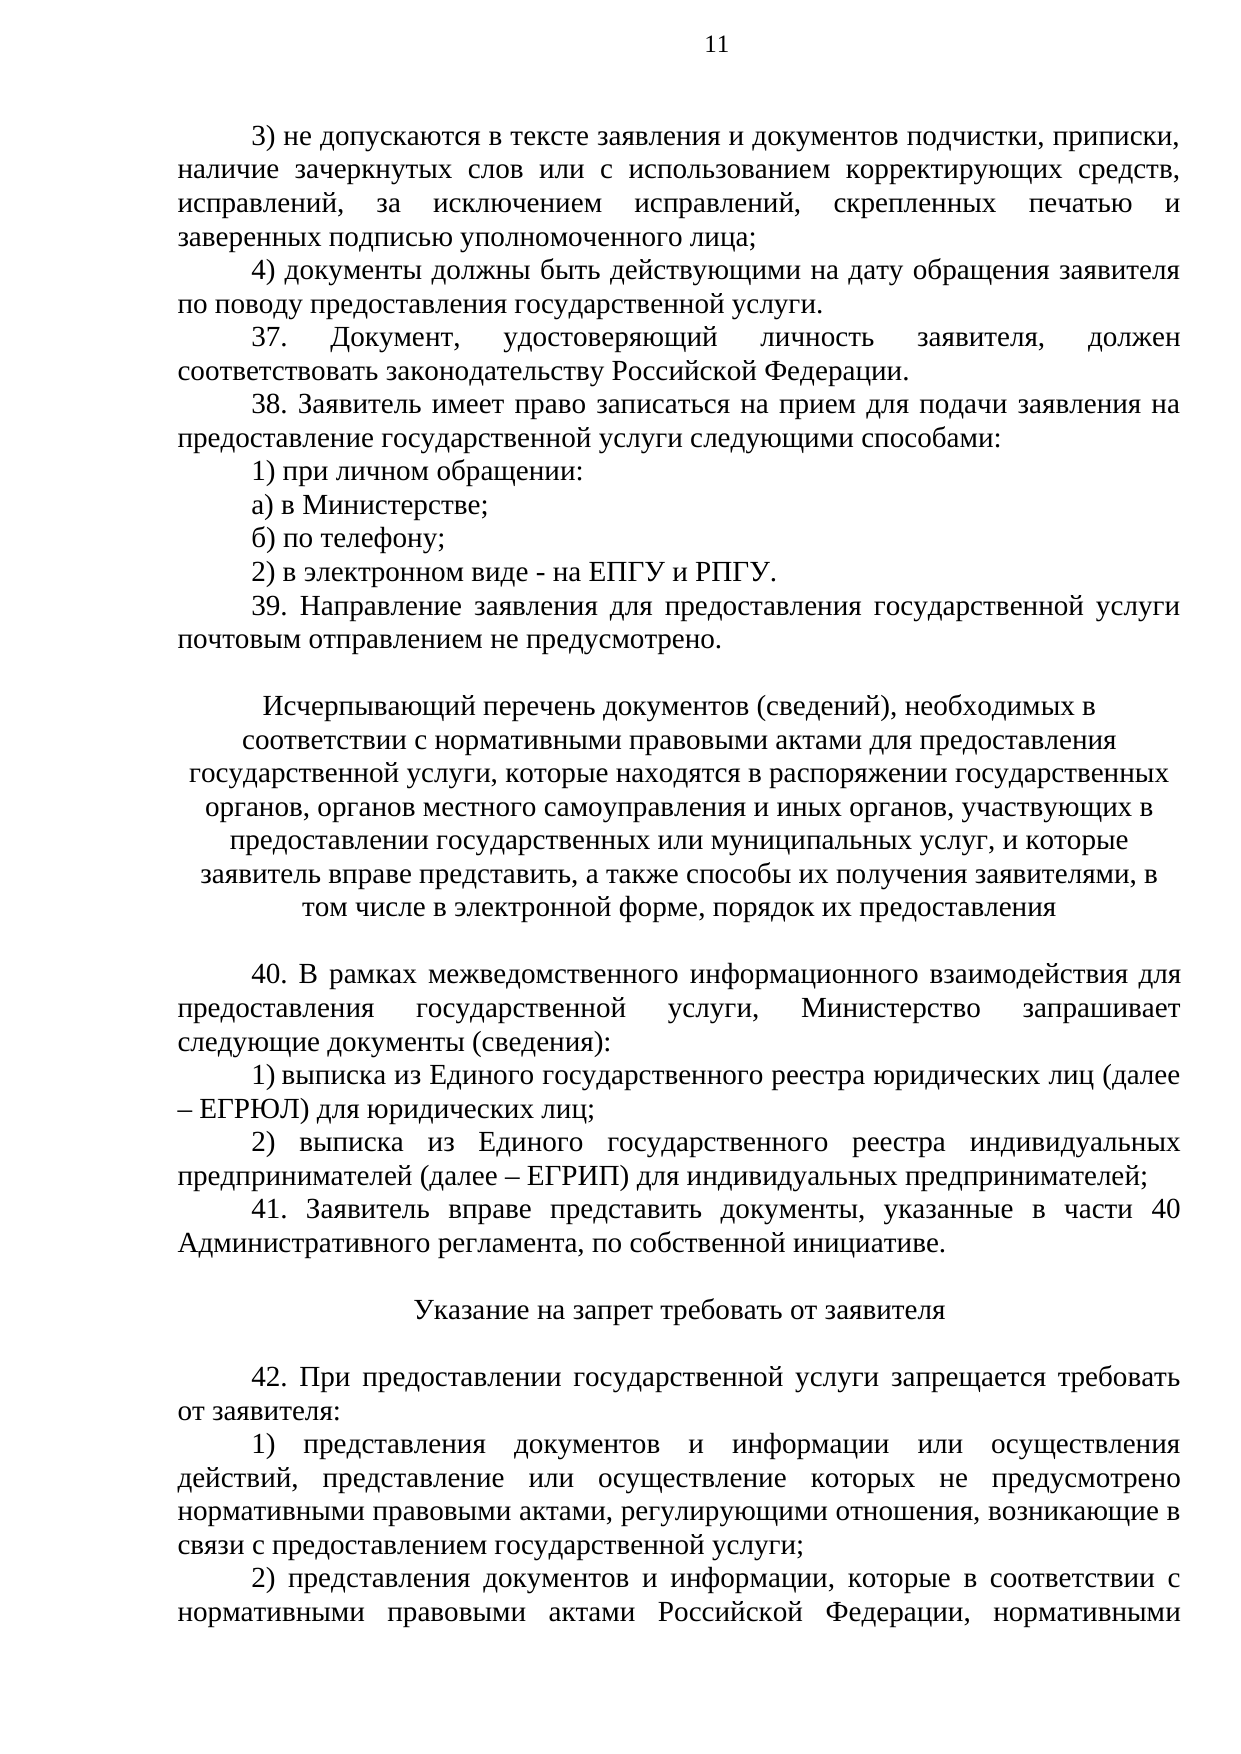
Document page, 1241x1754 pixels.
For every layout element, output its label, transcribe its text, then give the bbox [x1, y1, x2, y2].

text б) по телефону; [177, 521, 1181, 554]
text 40. В рамках межведомственного информационного взаимодействия для предоставления государственной услуги, Министерство запрашивает следующие документы (сведения): [177, 957, 1181, 1057]
text 41. Заявитель вправе представить документы, указанные в части 40 Административного регламента, по собственной инициативе. [177, 1191, 1181, 1258]
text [177, 1560, 1181, 1627]
text 4) документы должны быть действующими на дату обращения заявителя по поводу предоставления государственной услуги. [177, 252, 1181, 319]
text а) в Министерстве; [177, 487, 1181, 521]
text 2) в электронном виде - на ЕПГУ и РПГУ. [177, 554, 1181, 588]
text Исчерпывающий перечень документов (сведений), необходимых в соответствии с нормативными правовыми актами для предоставления государственной услуги, которые находятся в распоряжении государственных органов, органов местного самоуправления и иных органов, участвующих в предоставлении государственных или муниципальных услуг, и которые заявитель вправе представить, а также способы их получения заявителями, в том числе в электронной форме, порядок их предоставления [177, 688, 1181, 923]
text 3) не допускаются в тексте заявления и документов подчистки, приписки, наличие зачеркнутых слов или с использованием корректирующих средств, исправлений, за исключением исправлений, скрепленных печатью и заверенных подписью уполномоченного лица; [177, 118, 1181, 252]
list Указание на запрет требовать от заявителя [266, 1292, 1093, 1326]
text 1) представления документов и информации или осуществления действий, представление или осуществление которых не предусмотрено нормативными правовыми актами, регулирующими отношения, возникающие в связи с предоставлением государственной услуги; [177, 1426, 1181, 1560]
text 2) выписка из Единого государственного реестра индивидуальных предпринимателей (далее – ЕГРИП) для индивидуальных предпринимателей; [177, 1124, 1181, 1191]
text 42. При предоставлении государственной услуги запрещается требовать от заявителя: [177, 1359, 1181, 1426]
text 39. Направление заявления для предоставления государственной услуги почтовым отправлением не предусмотрено. [177, 588, 1181, 655]
text 37. Документ, удостоверяющий личность заявителя, должен соответствовать законодательству Российской Федерации. [177, 319, 1181, 386]
text 1) выписка из Единого государственного реестра юридических лиц (далее – ЕГРЮЛ) для юридических лиц; [177, 1057, 1181, 1124]
text 38. Заявитель имеет право записаться на прием для подачи заявления на предоставление государственной услуги следующими способами: [177, 386, 1181, 453]
text 1) при личном обращении: [177, 453, 1181, 487]
